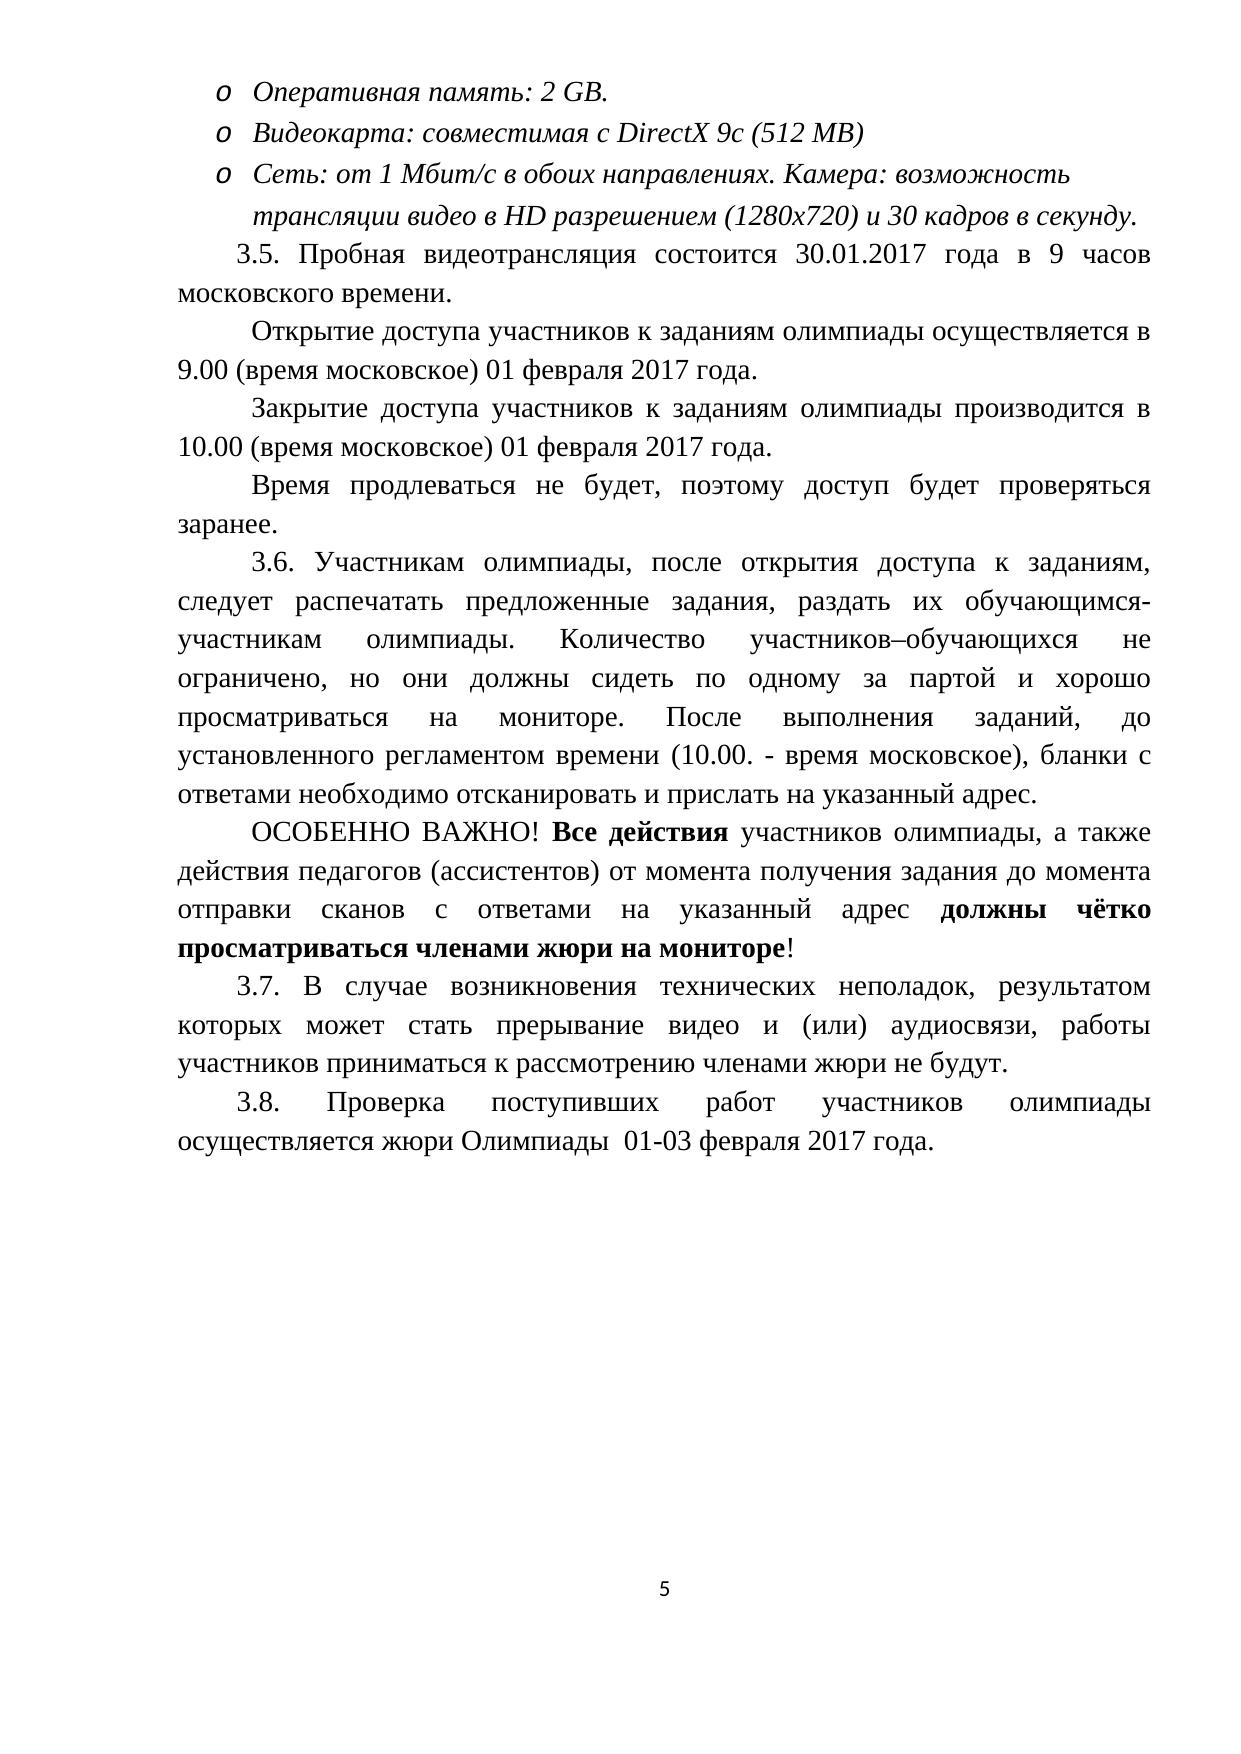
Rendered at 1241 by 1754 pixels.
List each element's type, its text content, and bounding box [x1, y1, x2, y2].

list Видеокарта: совместимая с DirectX 9c (512 MB) [215, 115, 1152, 151]
text 3.7. В случае возникновения технических неполадок, результатом которых может стать прерывание видео и (или) аудиосвязи, работы участников приниматься к рассмотрению членами жюри не будут. [177, 968, 1152, 1079]
text Закрытие доступа участников к заданиям олимпиады производится в 10.00 (время московское) 01 февраля 2017 года. [177, 390, 1152, 462]
text ОСОБЕННО ВАЖНО! Все действия участников олимпиады, а также действия педагогов (ассистентов) от момента получения задания до момента отправки сканов с ответами на указанный адрес должны чётко просматриваться членами жюри на мониторе! [177, 814, 1152, 963]
text 3.5. Пробная видеотрансляция состоится 30.01.2017 года в 9 часов московского времени. [177, 236, 1152, 308]
list Сеть: от 1 Мбит/с в обоих направлениях. Камера: возможность трансляции видео в HD разрешением (1280х720) и 30 кадров в секунду. [215, 157, 1152, 231]
text Открытие доступа участников к заданиям олимпиады осуществляется в 9.00 (время московское) 01 февраля 2017 года. [177, 313, 1152, 385]
list Оперативная память: 2 GB. [215, 74, 1152, 110]
text Время продлеваться не будет, поэтому доступ будет проверяться заранее. [177, 467, 1152, 539]
text 3.8. Проверка поступивших работ участников олимпиады осуществляется жюри Олимпиады 01-03 февраля 2017 года. [177, 1084, 1152, 1156]
text 3.6. Участникам олимпиады, после открытия доступа к заданиям, следует распечатать предложенные задания, раздать их обучающимся-участникам олимпиады. Количество участников–обучающихся не ограничено, но они должны сидеть по одному за партой и хорошо просматриваться на мониторе. После выполнения заданий, до установленного регламентом времени (10.00. - время московское), бланки с ответами необходимо отсканировать и прислать на указанный адрес. [177, 544, 1152, 809]
